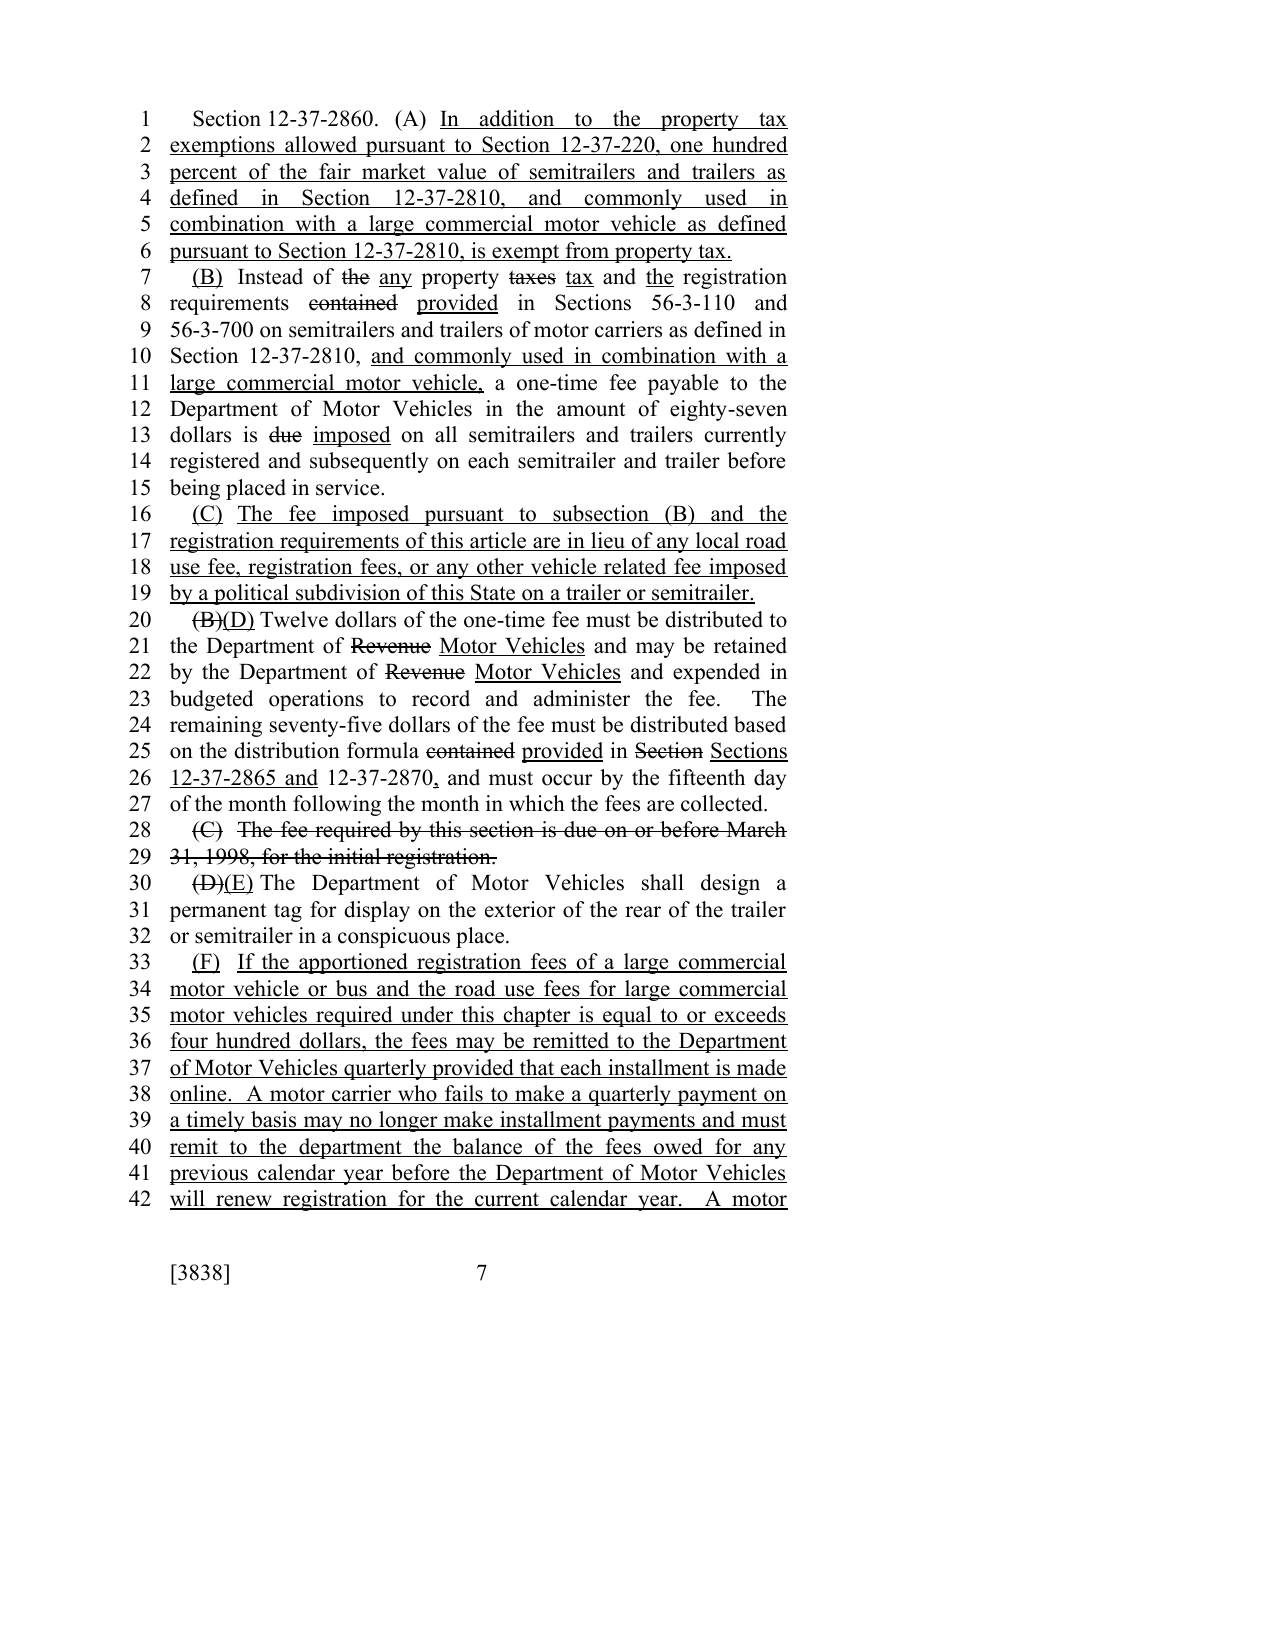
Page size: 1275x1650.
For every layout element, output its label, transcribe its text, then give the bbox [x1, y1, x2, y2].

text Section 12-37-2860. (A) In addition to the property tax exemptions allowed pursuant to Section 12-37-220, one hundred percent of the fair market value of semitrailers and trailers as defined in Section 12-37-2810, and commonly used in combination with a large commercial motor vehicle as defined pursuant to Section 12-37-2810, is exempt from property tax. [169, 105, 787, 154]
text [169, 1183, 787, 1208]
text (B)(D) Twelve dollars of the one-time fee must be distributed to the Department of Revenue Motor Vehicles and may be retained by the Department of Revenue Motor Vehicles and expended in budgeted operations to record and administer the fee. The remaining seventy-five dollars of the fee must be distributed based on the distribution formula contained provided in Section Sections 12-37-2865 and 12-37-2870, and must occur by the fifteenth day of the month following the month in which the fees are collected. [169, 606, 787, 817]
text (D)(E) The Department of Motor Vehicles shall design a permanent tag for display on the exterior of the rear of the trailer or semitrailer in a conspicuous place. [169, 869, 787, 948]
text (C) The fee imposed pursuant to subsection (B) and the registration requirements of this article are in lieu of any local road use fee, registration fees, or any other vehicle related fee imposed by a political subdivision of this State on a trailer or semitrailer. [169, 500, 787, 550]
text (C) The fee imposed pursuant to subsection (B) and the registration requirements of this article are in lieu of any local road use fee, registration fees, or any other vehicle related fee imposed by a political subdivision of this State on a trailer or semitrailer. [169, 577, 787, 606]
text (B) Instead of the any property taxes tax and the registration requirements contained provided in Sections 56-3-110 and 56-3-700 on semitrailers and trailers of motor carriers as defined in Section 12-37-2810, and commonly used in combination with a large commercial motor vehicle, a one-time fee payable to the Department of Motor Vehicles in the amount of eighty-seven dollars is due imposed on all semitrailers and trailers currently registered and subsequently on each semitrailer and trailer before being placed in service. [169, 263, 787, 500]
text (C) The fee required by this section is due on or before March 31, 1998, for the initial registration. [169, 817, 787, 869]
